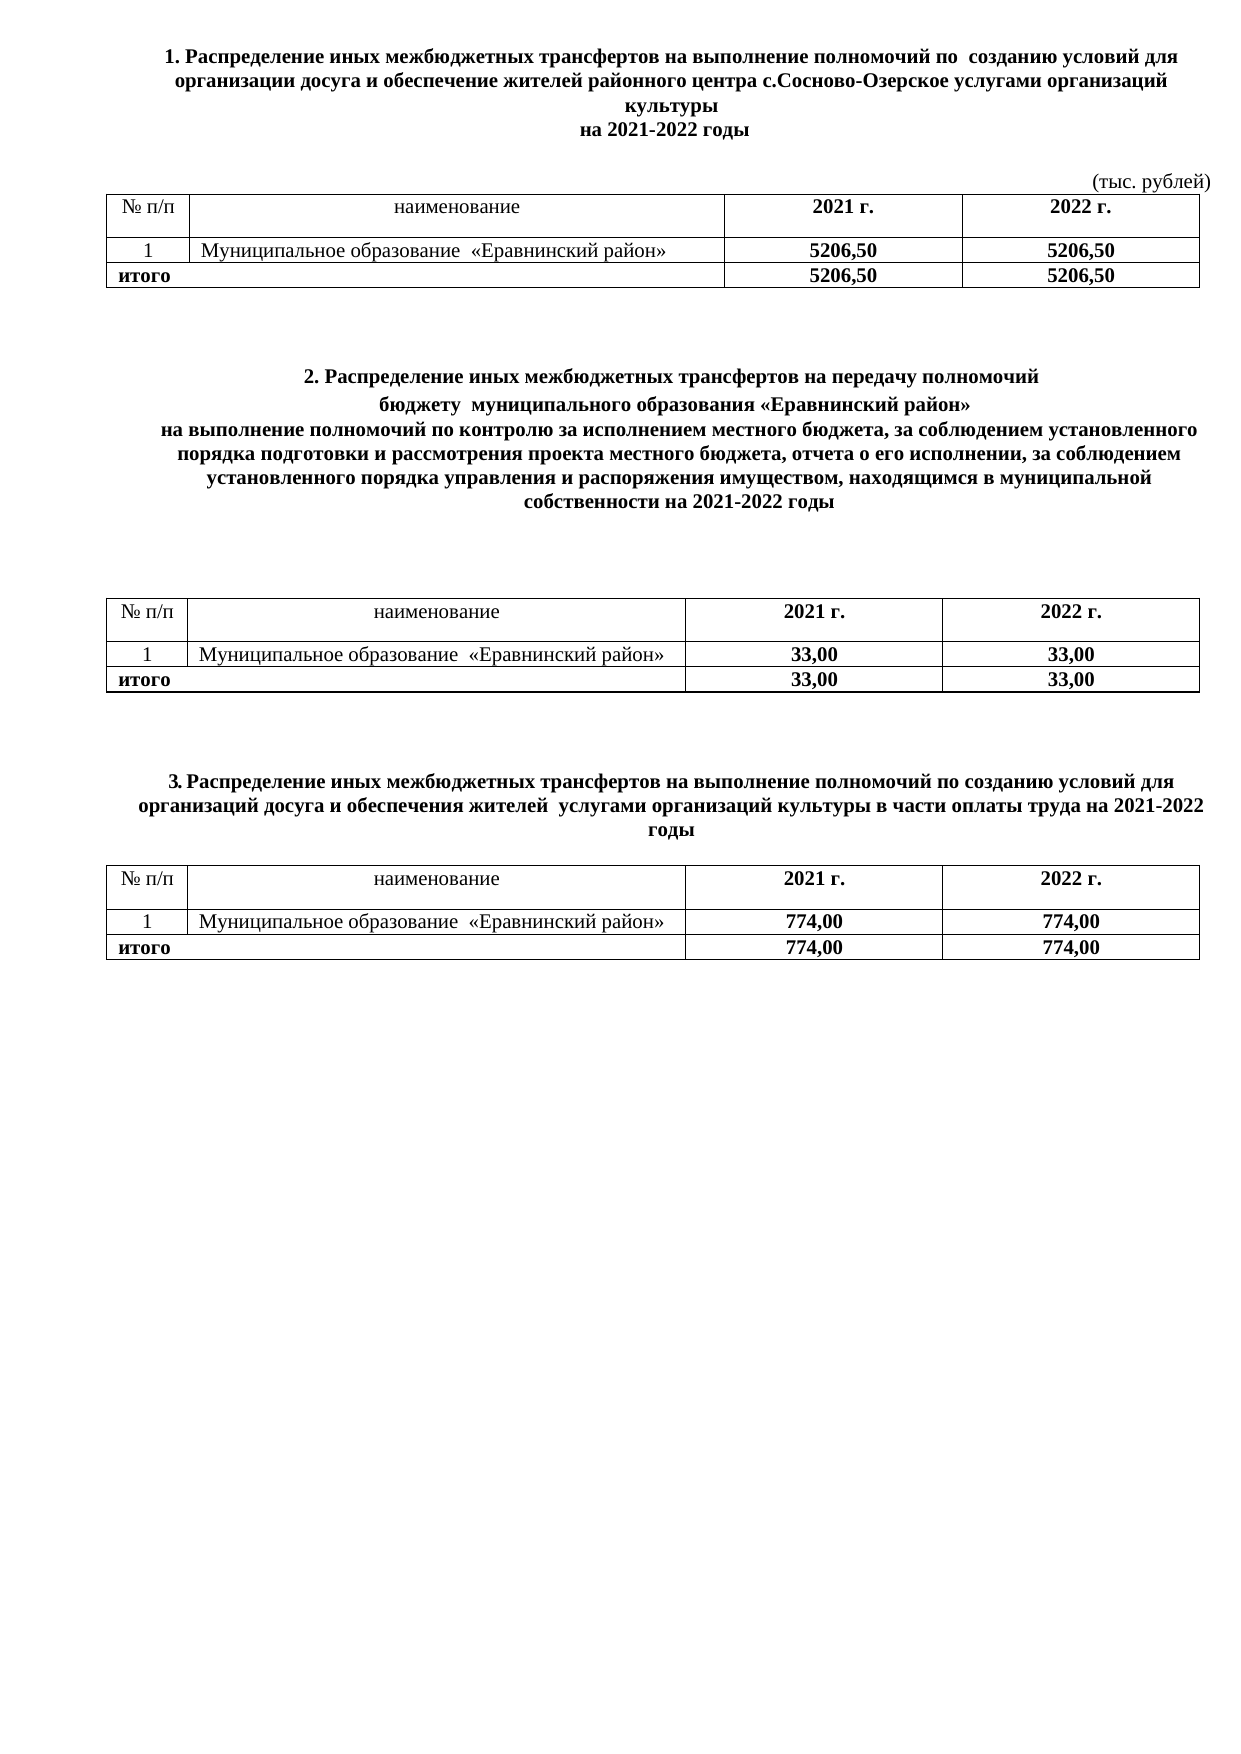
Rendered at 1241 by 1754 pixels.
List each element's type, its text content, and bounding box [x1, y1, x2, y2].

text на выполнение полномочий по контролю за исполнением местного бюджета, за соблюдением установленного порядка подготовки и рассмотрения проекта местного бюджета, отчета о его исполнении, за соблюдением установленного порядка управления и распоряжения имуществом, находящимся в муниципальной собственности на 2021-2022 годы [148, 417, 1211, 513]
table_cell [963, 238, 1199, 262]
text 3. Распределение иных межбюджетных трансфертов на выполнение полномочий по созданию условий для организаций досуга и обеспечения жителей услугами организаций культуры в части оплаты труда на 2021-2022 годы [132, 768, 1211, 841]
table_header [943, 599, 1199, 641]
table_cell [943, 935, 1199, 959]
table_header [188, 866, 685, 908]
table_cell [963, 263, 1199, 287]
text на 2021-2022 годы [118, 117, 1211, 141]
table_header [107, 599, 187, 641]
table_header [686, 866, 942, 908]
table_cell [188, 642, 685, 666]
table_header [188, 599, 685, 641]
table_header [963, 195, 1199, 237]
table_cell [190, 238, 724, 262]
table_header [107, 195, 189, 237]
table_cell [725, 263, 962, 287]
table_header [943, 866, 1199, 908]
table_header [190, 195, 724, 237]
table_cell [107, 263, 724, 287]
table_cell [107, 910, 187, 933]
text 1. Распределение иных межбюджетных трансфертов на выполнение полномочий по созданию условий для организации досуга и обеспечение жителей районного центра с.Сосново-Озерское услугами организаций культуры [132, 44, 1211, 117]
text 2. Распределение иных межбюджетных трансфертов на передачу полномочий [132, 364, 1211, 388]
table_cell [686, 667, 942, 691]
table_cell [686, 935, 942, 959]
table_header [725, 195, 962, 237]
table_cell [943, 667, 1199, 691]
text (тыс. рублей) [118, 169, 1211, 193]
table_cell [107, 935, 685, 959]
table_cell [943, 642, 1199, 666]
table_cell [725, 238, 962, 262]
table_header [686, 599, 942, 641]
text бюджету муниципального образования «Еравнинский район» [243, 388, 1107, 417]
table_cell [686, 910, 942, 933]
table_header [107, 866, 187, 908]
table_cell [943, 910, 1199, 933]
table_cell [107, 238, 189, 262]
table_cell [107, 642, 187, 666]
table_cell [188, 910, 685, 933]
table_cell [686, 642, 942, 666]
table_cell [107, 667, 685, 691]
